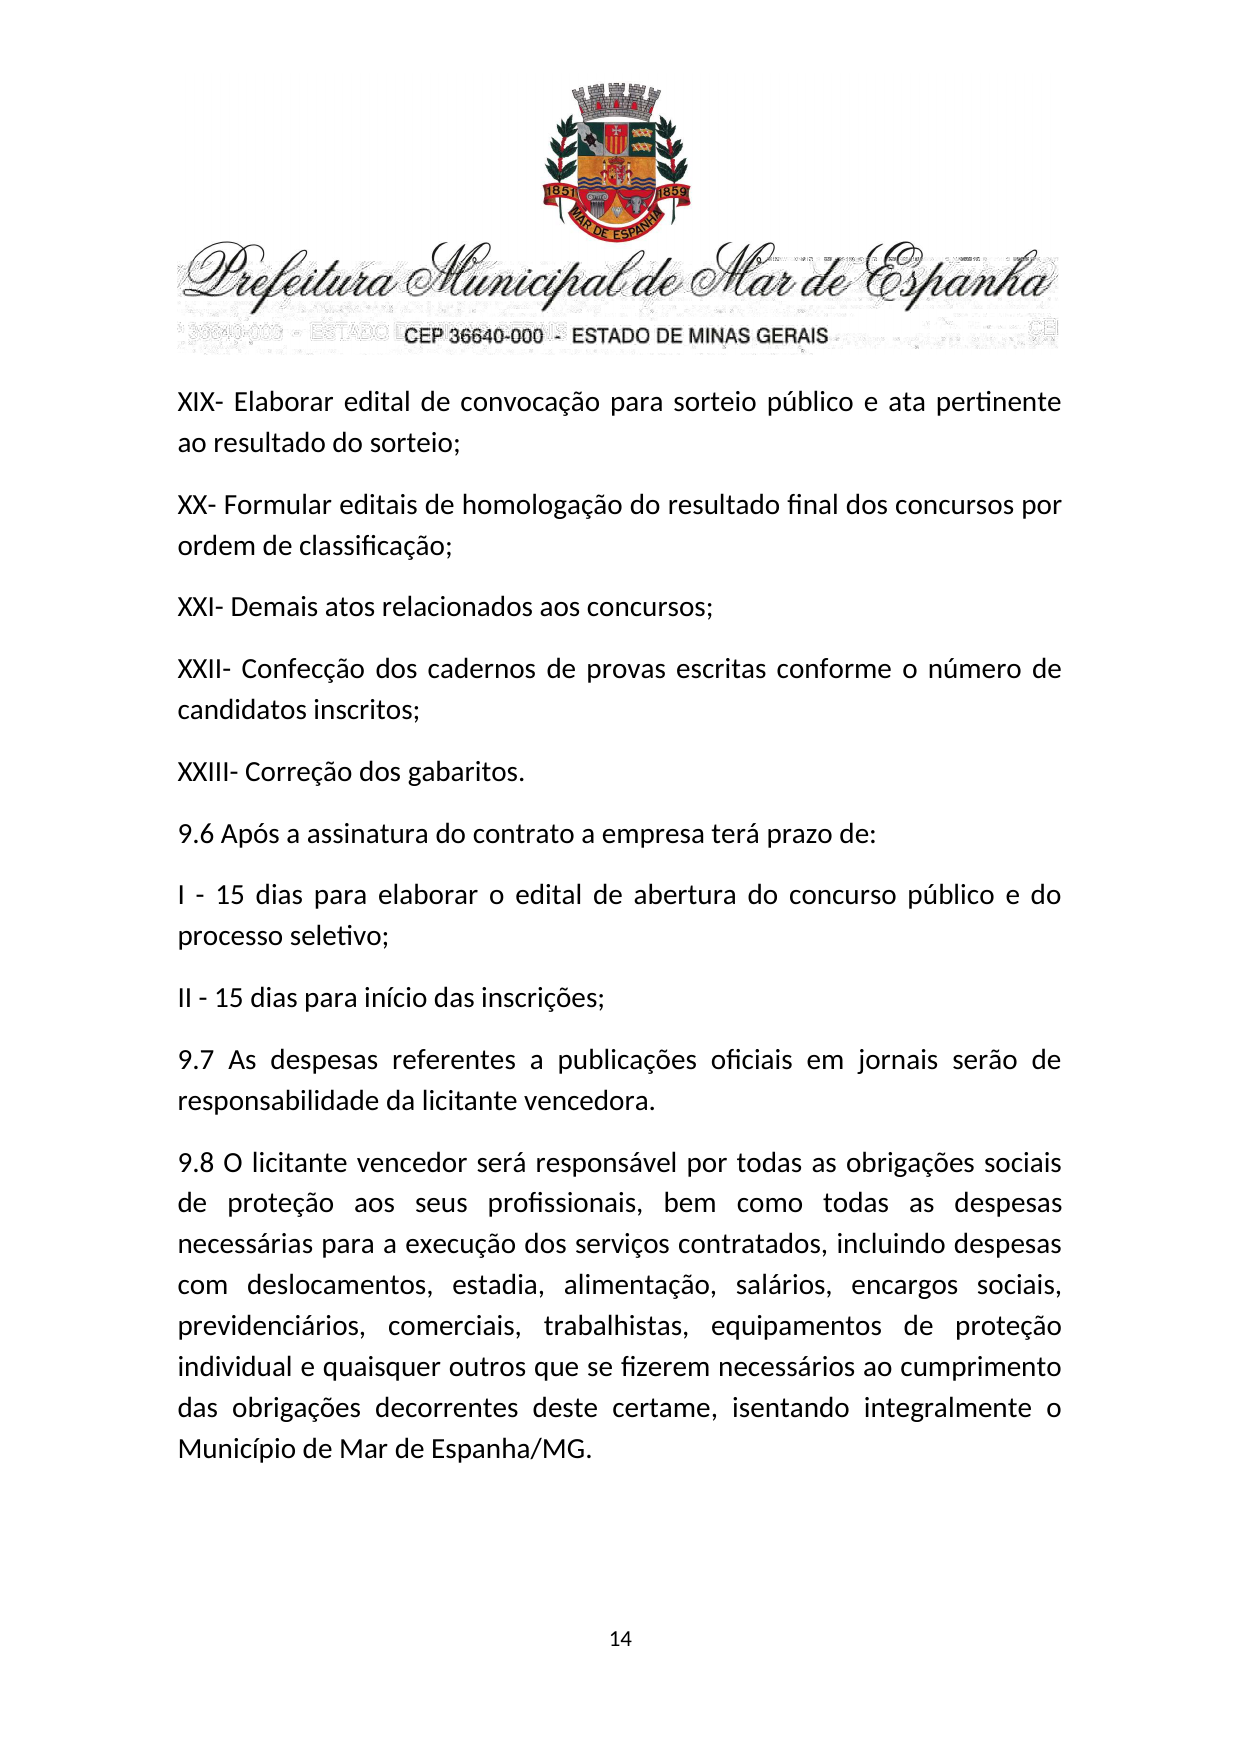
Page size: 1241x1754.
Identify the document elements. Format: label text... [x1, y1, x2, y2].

text 9.6 Após a assinatura do contrato a empresa terá prazo de: [177, 815, 1063, 850]
text XIX- Elaborar edital de convocação para sorteio público e ata pertinente ao resultado do sorteio; [177, 383, 1063, 459]
text XXI- Demais atos relacionados aos concursos; [177, 588, 1063, 624]
text 9.8 O licitante vencedor será responsável por todas as obrigações sociais de proteção aos seus profissionais, bem como todas as despesas necessárias para a execução dos serviços contratados, incluindo despesas com deslocamentos, estadia, alimentação, salários, encargos sociais, previdenciários, comerciais, trabalhistas, equipamentos de proteção individual e quaisquer outros que se fizerem necessários ao cumprimento das obrigações decorrentes deste certame, isentando integralmente o Município de Mar de Espanha/MG. [177, 1144, 1063, 1466]
text 9.7 As despesas referentes a publicações oficiais em jornais serão de responsabilidade da licitante vencedora. [177, 1041, 1063, 1117]
text XX- Formular editais de homologação do resultado final dos concursos por ordem de classificação; [177, 486, 1063, 562]
text XXII- Confecção dos cadernos de provas escritas conforme o número de candidatos inscritos; [177, 650, 1063, 727]
text XXIII- Correção dos gabaritos. [177, 753, 1063, 788]
text I - 15 dias para elaborar o edital de abertura do concurso público e do processo seletivo; [177, 876, 1063, 953]
text II - 15 dias para início das inscrições; [177, 979, 1063, 1015]
picture [177, 73, 1059, 355]
